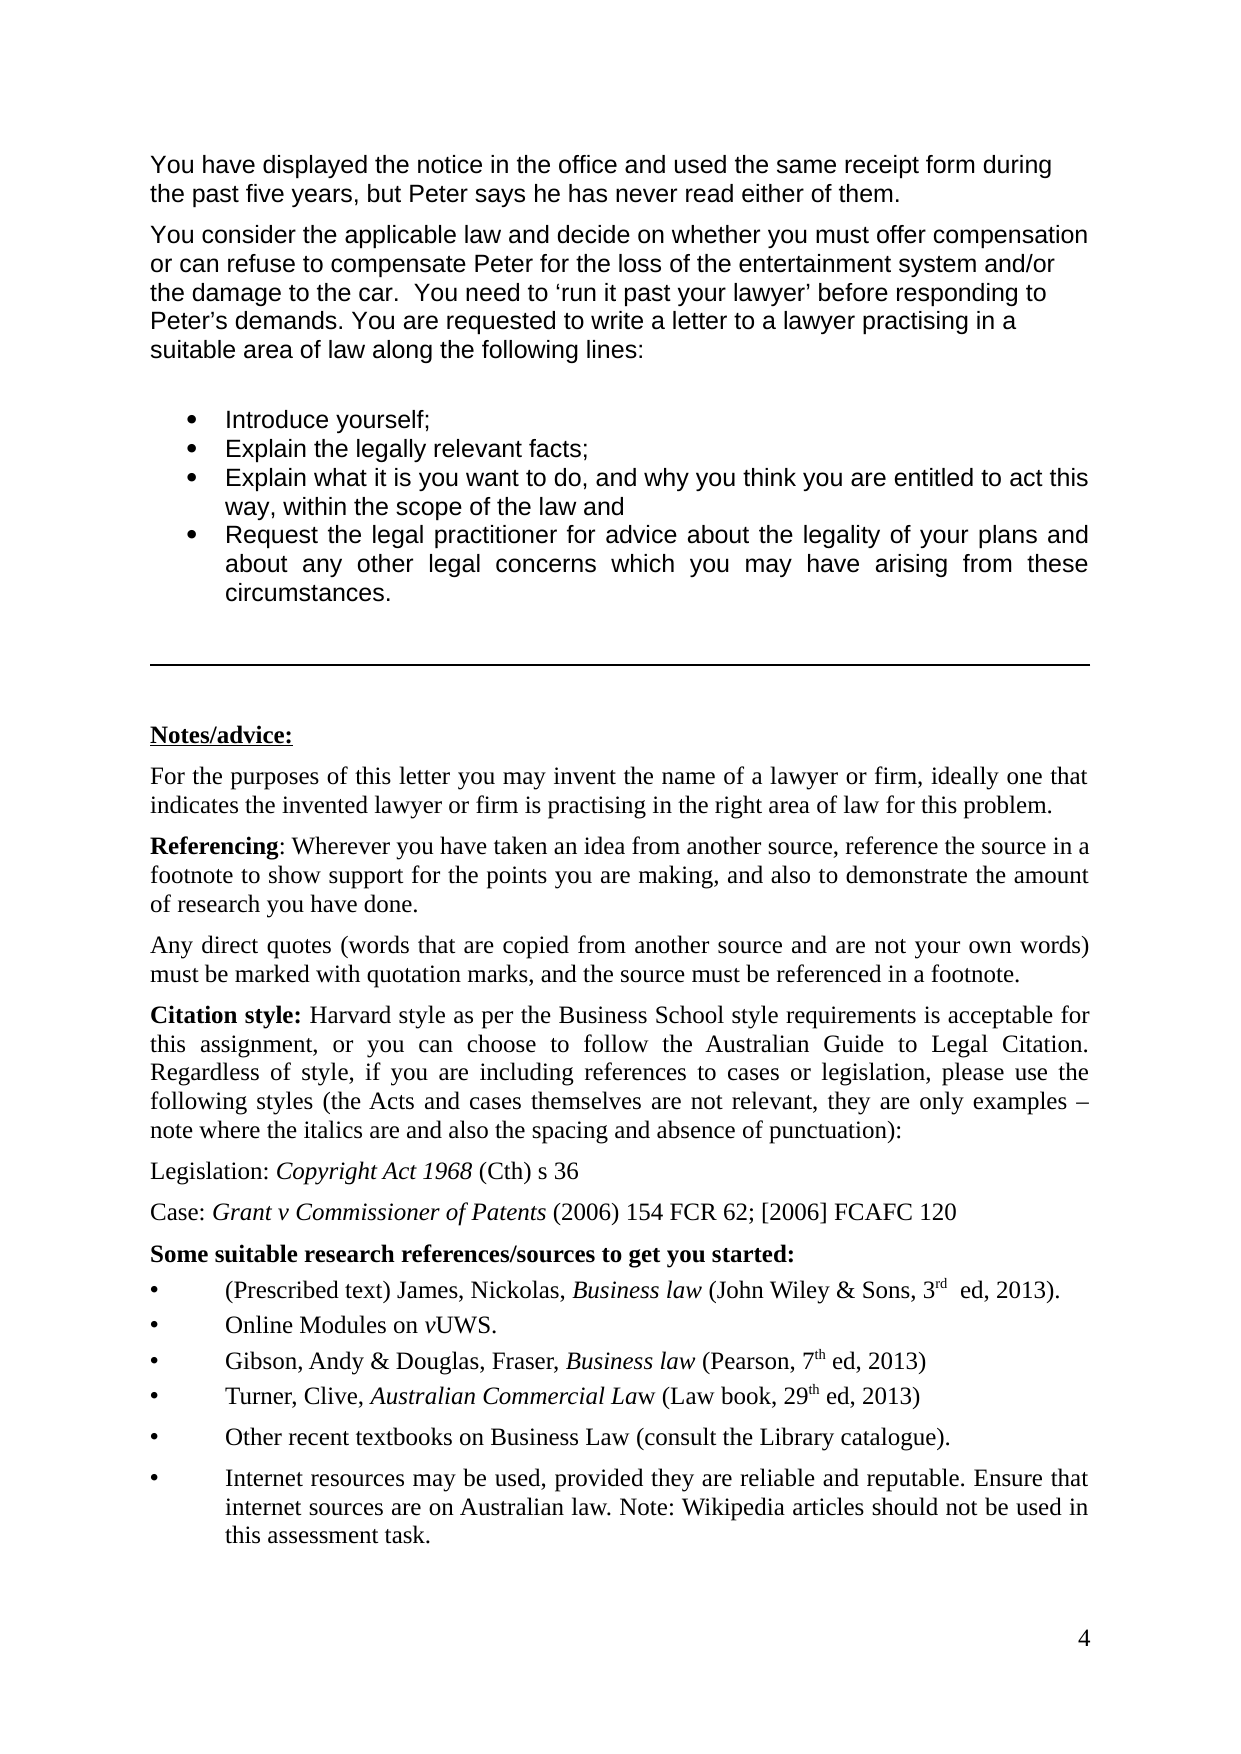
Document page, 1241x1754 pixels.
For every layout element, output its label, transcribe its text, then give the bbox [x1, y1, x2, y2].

text Any direct quotes (words that are copied from another source and are not your own words) must be marked with quotation marks, and the source must be referenced in a footnote. [150, 930, 1090, 987]
text Case: Grant v Commissioner of Patents (2006) 154 FCR 62; [2006] FCAFC 120 [150, 1197, 1090, 1226]
list Explain what it is you want to do, and why you think you are entitled to act this way, within the scope of the law and [187, 463, 1090, 520]
text Citation style: Harvard style as per the Business School style requirements is acceptable for this assignment, or you can choose to follow the Australian Guide to Legal Citation. Regardless of style, if you are including references to cases or legislation, please use the following styles (the Acts and cases themselves are not relevant, they are only examples – note where the italics are and also the spacing and absence of punctuation): [150, 1000, 1090, 1144]
list Explain the legally relevant facts; [187, 434, 1090, 463]
text Some suitable research references/sources to get you started: [150, 1239, 1090, 1267]
list Request the legal practitioner for advice about the legality of your plans and about any other legal concerns which you may have arising from these circumstances. [187, 520, 1090, 607]
text You consider the applicable law and decide on whether you must offer compensation or can refuse to compensate Peter for the loss of the entertainment system and/or the damage to the car. You need to ‘run it past your lawyer’ before responding to Peter’s demands. You are requested to write a letter to a lawyer practising in a suitable area of law along the following lines: [150, 220, 1090, 364]
text Referencing: Wherever you have taken an idea from another source, reference the source in a footnote to show support for the points you are making, and also to demonstrate the amount of research you have done. [150, 831, 1090, 917]
text Notes/advice: [150, 720, 1090, 749]
list Internet resources may be used, provided they are reliable and reputable. Ensure that internet sources are on Australian law. Note: Wikipedia articles should not be used in this assessment task. [150, 1463, 1090, 1549]
list Online Modules on vUWS. [150, 1315, 1090, 1338]
list Introduce yourself; [187, 405, 1090, 434]
list Gibson, Andy & Douglas, Fraser, Business law (Pearson, 7th ed, 2013) [150, 1351, 1090, 1374]
list Turner, Clive, Australian Commercial Law (Law book, 29th ed, 2013) [150, 1386, 1090, 1409]
list Other recent textbooks on Business Law (consult the Library catalogue). [150, 1422, 1090, 1450]
text You have displayed the notice in the office and used the same receipt form during the past five years, but Peter says he has never read either of them. [150, 150, 1090, 207]
text For the purposes of this letter you may invent the name of a lawyer or firm, ideally one that indicates the invented lawyer or firm is practising in the right area of law for this problem. [150, 761, 1090, 819]
list (Prescribed text) James, Nickolas, Business law (John Wiley & Sons, 3rd ed, 2013). [150, 1280, 1090, 1303]
text Legislation: Copyright Act 1968 (Cth) s 36 [150, 1156, 1090, 1185]
